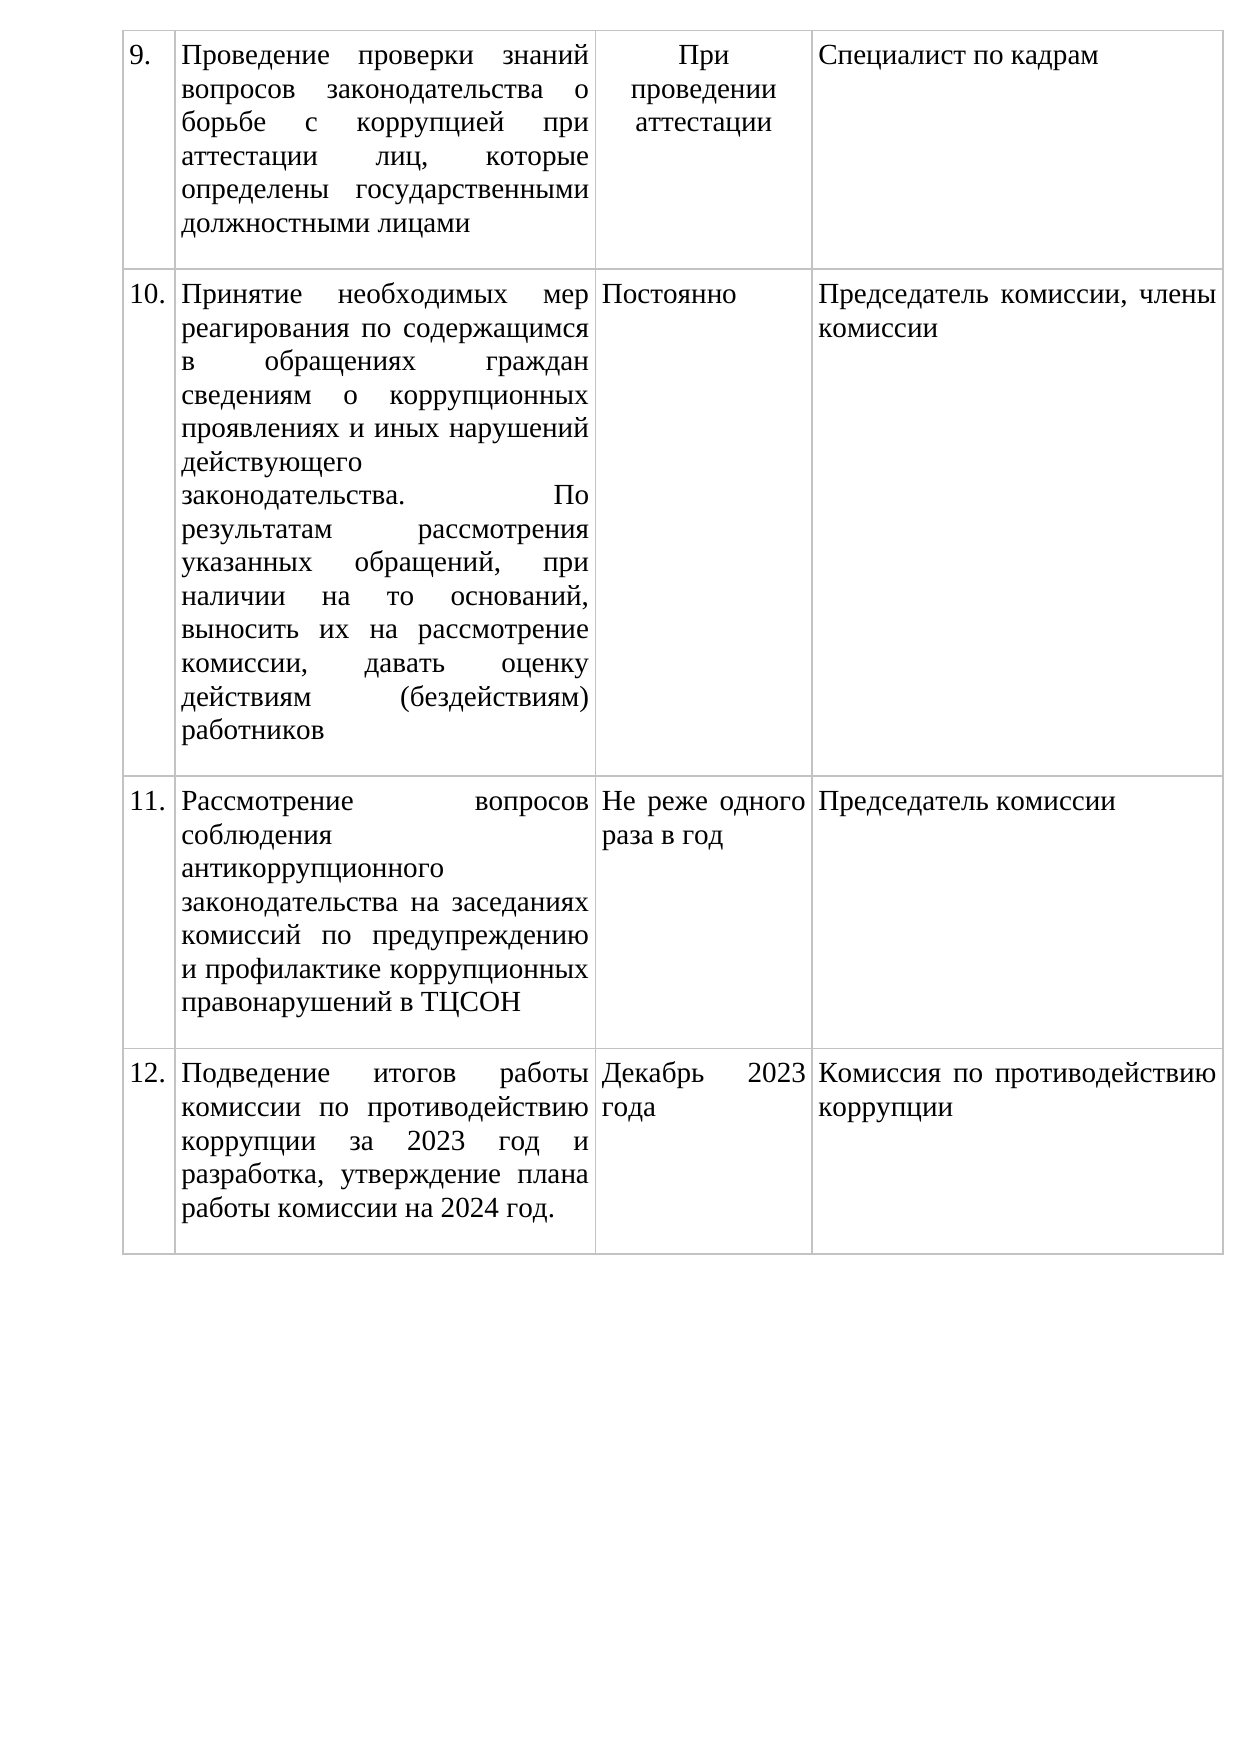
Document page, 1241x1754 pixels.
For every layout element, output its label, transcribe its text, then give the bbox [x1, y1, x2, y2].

table_cell 9. [124, 31, 174, 268]
table_cell 12. [124, 1049, 174, 1253]
table_cell При проведении аттестации [596, 31, 811, 268]
table_cell Проведение проверки знаний вопросов законодательства о борьбе с коррупцией при аттестации лиц, которые определены государственными должностными лицами [176, 31, 595, 268]
table_cell Председатель комиссии [813, 777, 1222, 1048]
table_cell 10. [124, 270, 174, 775]
table_cell Специалист по кадрам [813, 31, 1222, 268]
table_cell Комиссия по противодействию коррупции [813, 1049, 1222, 1253]
table_cell Не реже одного раза в год [596, 777, 811, 1048]
table_cell Подведение итогов работы комиссии по противодействию коррупции за 2023 год и разработка, утверждение плана работы комиссии на 2024 год. [176, 1049, 595, 1253]
table_cell Председатель комиссии, члены комиссии [813, 270, 1222, 775]
table_cell Постоянно [596, 270, 811, 775]
table_cell 11. [124, 777, 174, 1048]
table_cell Принятие необходимых мер реагирования по содержащимся в обращениях граждан сведениям о коррупционных проявлениях и иных нарушений действующего законодательства. По результатам рассмотрения указанных обращений, при наличии на то оснований, выносить их на рассмотрение комиссии, давать оценку действиям (бездействиям) работников [176, 270, 595, 775]
table_cell Рассмотрение вопросов соблюдения антикоррупционного законодательства на заседаниях комиссий по предупреждению и профилактике коррупционных правонарушений в ТЦСОН [176, 777, 595, 1048]
table_cell Декабрь 2023 года [596, 1049, 811, 1253]
